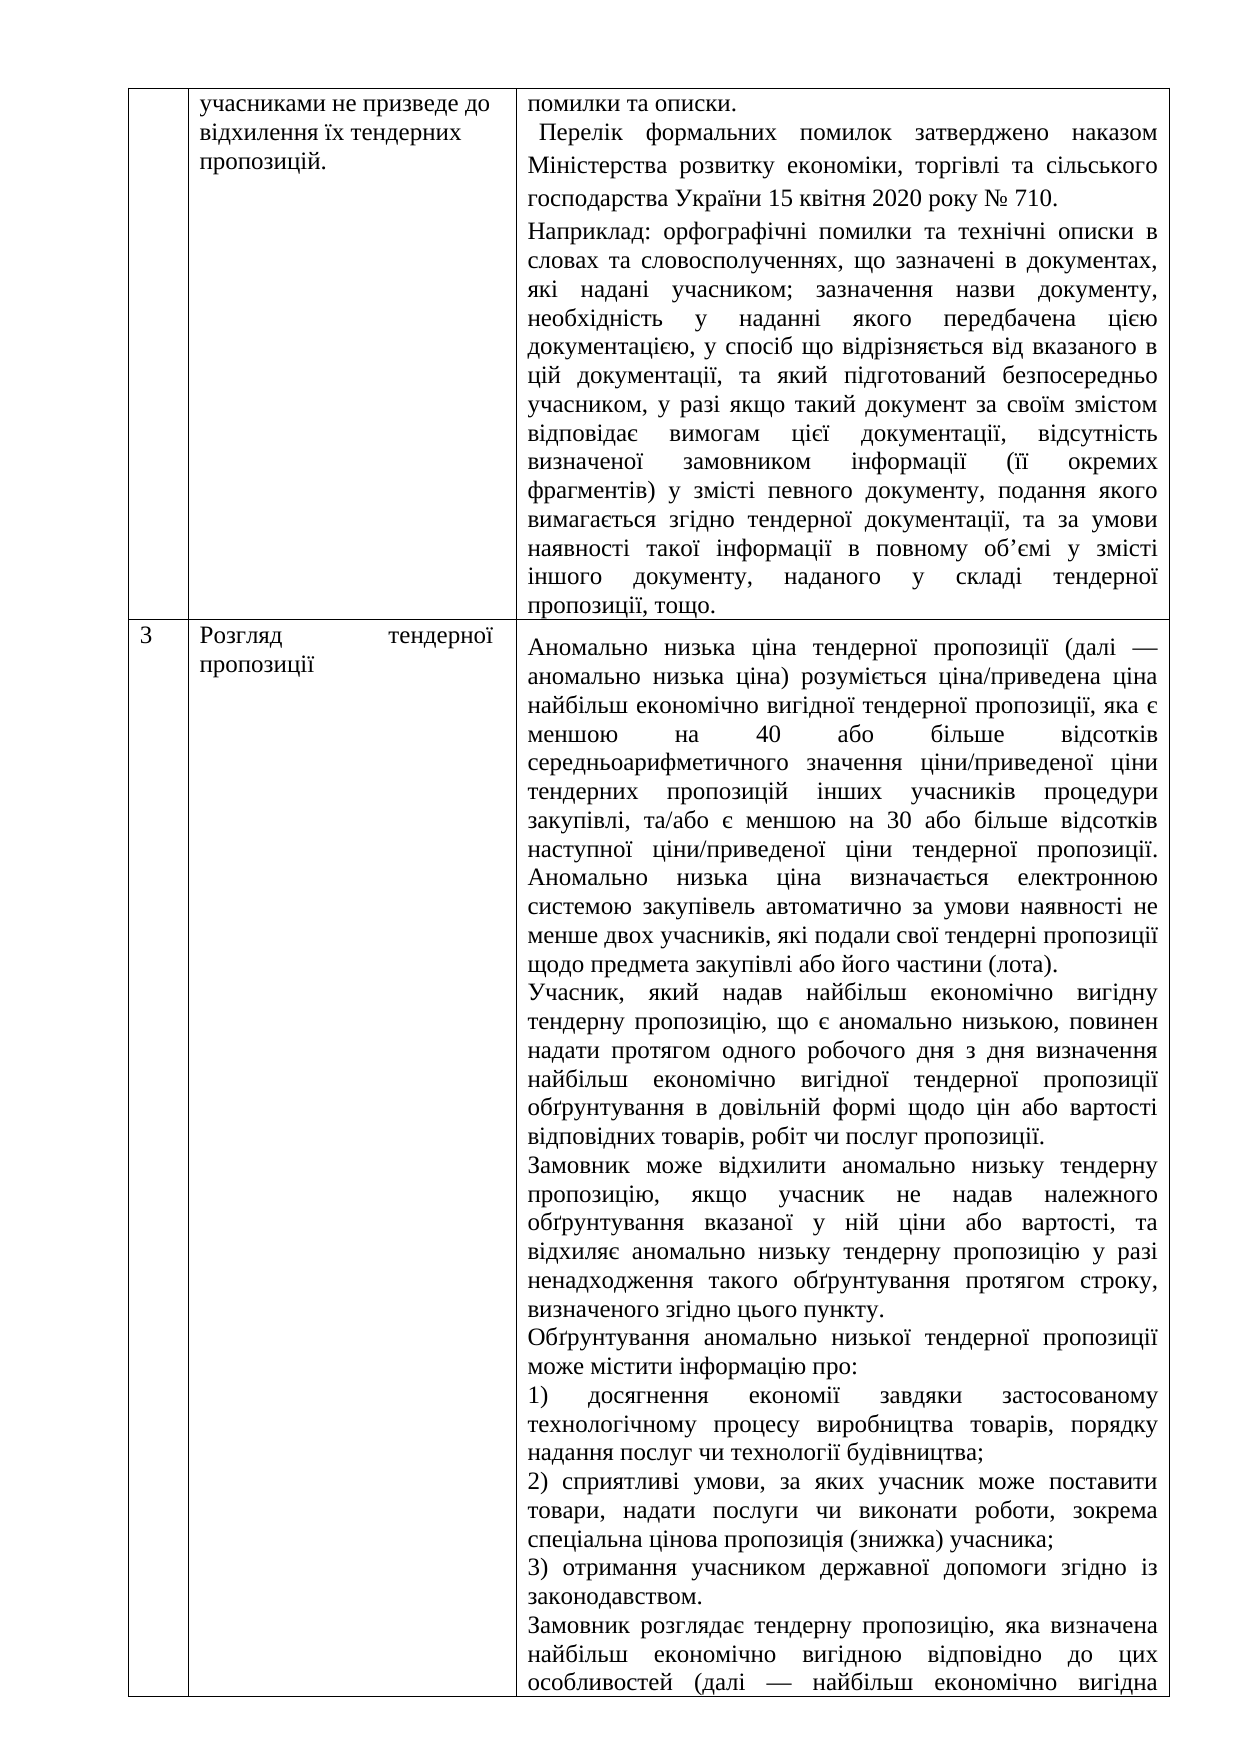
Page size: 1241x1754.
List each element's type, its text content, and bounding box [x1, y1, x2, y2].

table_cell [189, 89, 516, 619]
table_cell 3 [129, 620, 188, 1696]
table_cell 2 [129, 89, 188, 619]
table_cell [517, 89, 1169, 619]
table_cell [189, 620, 516, 1696]
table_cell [517, 620, 1169, 1696]
